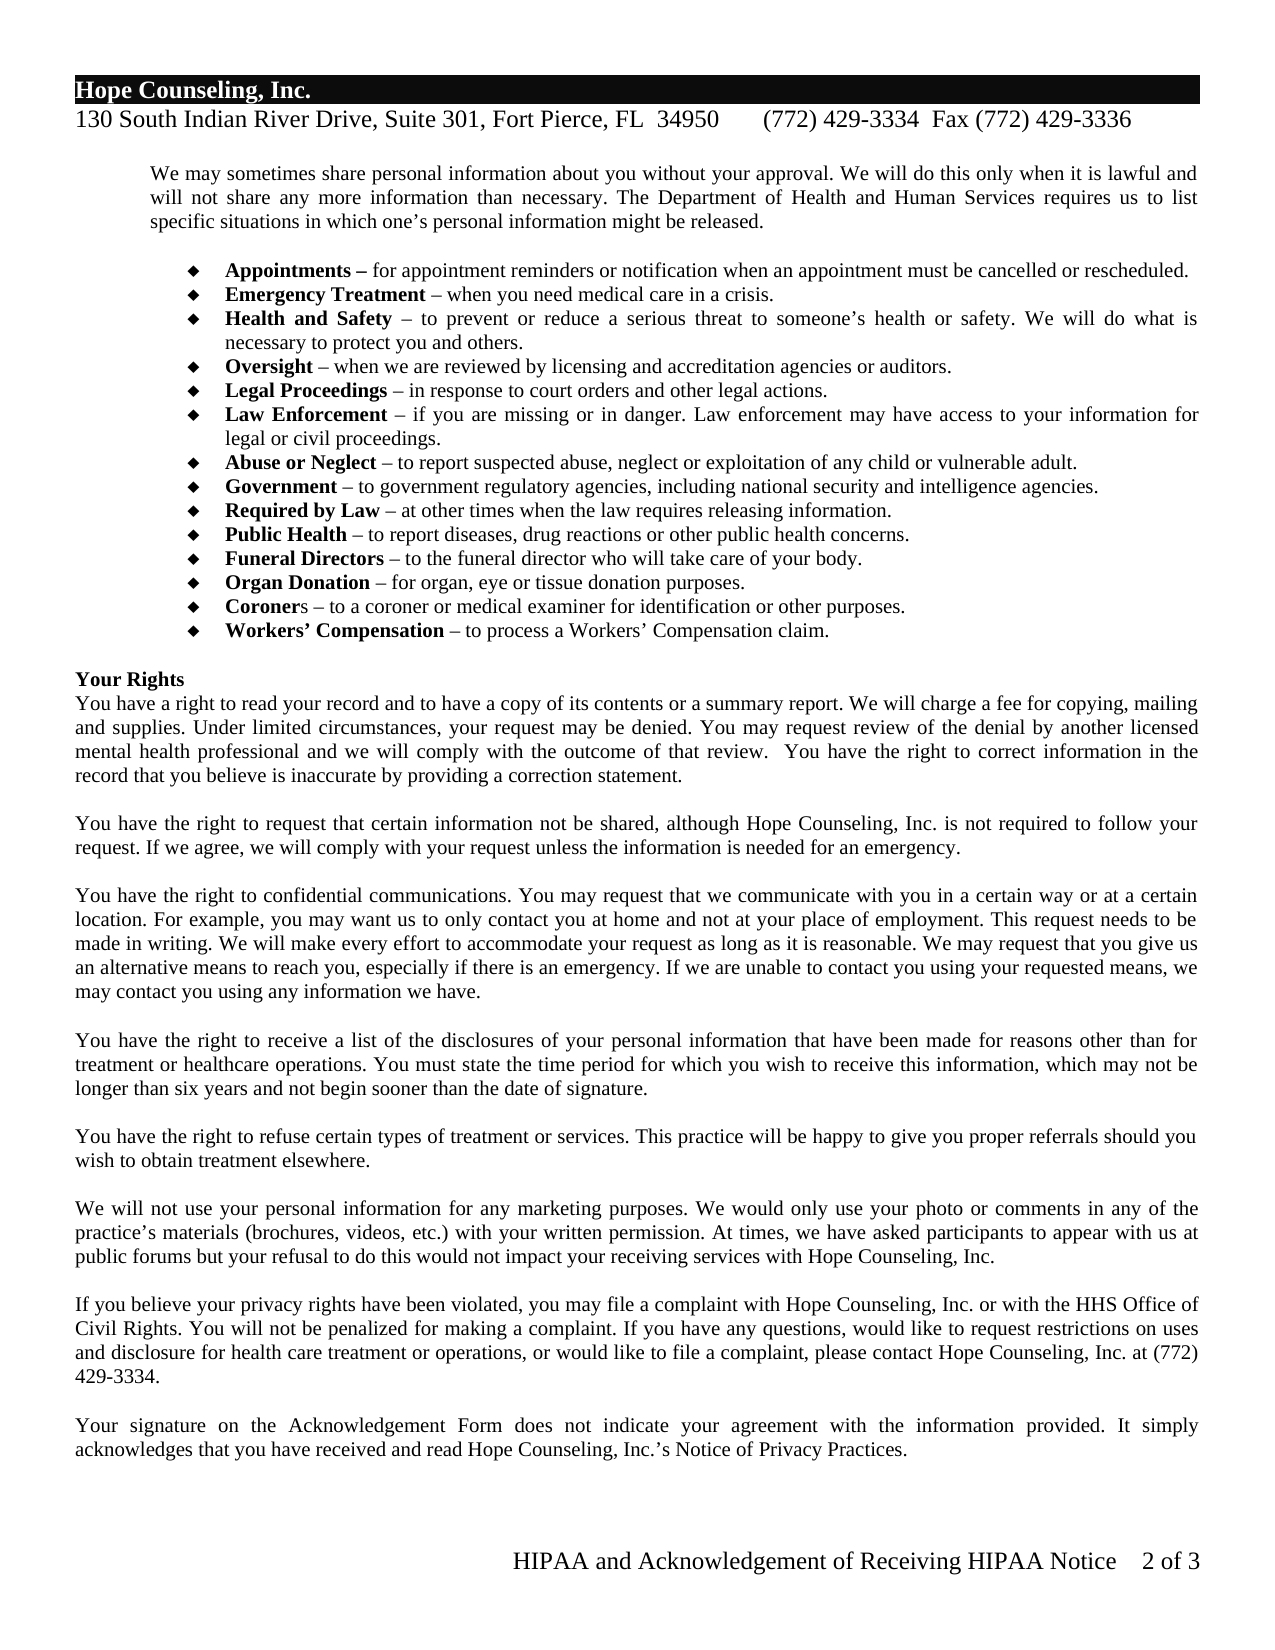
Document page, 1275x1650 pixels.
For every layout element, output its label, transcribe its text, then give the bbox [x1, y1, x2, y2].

list Public Health – to report diseases, drug reactions or other public health concerns. [187, 522, 1200, 546]
list Oversight – when we are reviewed by licensing and accreditation agencies or auditors. [187, 354, 1200, 378]
list Organ Donation – for organ, eye or tissue donation purposes. [187, 570, 1200, 594]
list Abuse or Neglect – to report suspected abuse, neglect or exploitation of any child or vulnerable adult. [187, 450, 1200, 474]
text Your signature on the Acknowledgement Form does not indicate your agreement with the information provided. It simply acknowledges that you have received and read Hope Counseling, Inc.’s Notice of Privacy Practices. [75, 1412, 1200, 1461]
list Legal Proceedings – in response to court orders and other legal actions. [187, 378, 1200, 402]
text You have the right to request that certain information not be shared, although Hope Counseling, Inc. is not required to follow your request. If we agree, we will comply with your request unless the information is needed for an emergency. [75, 811, 1200, 859]
text You have the right to refuse certain types of treatment or services. This practice will be happy to give you proper referrals should you wish to obtain treatment elsewhere. [75, 1124, 1200, 1172]
list Funeral Directors – to the funeral director who will take care of your body. [187, 546, 1200, 570]
text We will not use your personal information for any marketing purposes. We would only use your photo or comments in any of the practice’s materials (brochures, videos, etc.) with your written permission. At times, we have asked participants to appear with us at public forums but your refusal to do this would not impact your receiving services with Hope Counseling, Inc. [75, 1196, 1200, 1268]
text You have the right to confidential communications. You may request that we communicate with you in a certain way or at a certain location. For example, you may want us to only contact you at home and not at your place of employment. This request needs to be made in writing. We will make every effort to accommodate your request as long as it is reasonable. We may request that you give us an alternative means to reach you, especially if there is an emergency. If we are unable to contact you using your requested means, we may contact you using any information we have. [75, 883, 1200, 1003]
text We may sometimes share personal information about you without your approval. We will do this only when it is lawful and will not share any more information than necessary. The Department of Health and Human Services requires us to list specific situations in which one’s personal information might be released. [150, 161, 1200, 233]
list Required by Law – at other times when the law requires releasing information. [187, 498, 1200, 522]
list Workers’ Compensation – to process a Workers’ Compensation claim. [187, 618, 1200, 642]
subtitle Your Rights [75, 667, 1200, 691]
list Emergency Treatment – when you need medical care in a crisis. [187, 282, 1200, 306]
list Appointments – for appointment reminders or notification when an appointment must be cancelled or rescheduled. [187, 257, 1200, 282]
list Law Enforcement – if you are missing or in danger. Law enforcement may have access to your information for legal or civil proceedings. [187, 402, 1200, 450]
list Coroners – to a coroner or medical examiner for identification or other purposes. [187, 594, 1200, 618]
list Health and Safety – to prevent or reduce a serious threat to someone’s health or safety. We will do what is necessary to protect you and others. [187, 306, 1200, 354]
text You have the right to receive a list of the disclosures of your personal information that have been made for reasons other than for treatment or healthcare operations. You must state the time period for which you wish to receive this information, which may not be longer than six years and not begin sooner than the date of signature. [75, 1027, 1200, 1100]
list Government – to government regulatory agencies, including national security and intelligence agencies. [187, 474, 1200, 498]
text If you believe your privacy rights have been violated, you may file a complaint with Hope Counseling, Inc. or with the HHS Office of Civil Rights. You will not be penalized for making a complaint. If you have any questions, would like to request restrictions on uses and disclosure for health care treatment or operations, or would like to file a complaint, please contact Hope Counseling, Inc. at (772) 429-3334. [75, 1292, 1200, 1388]
text You have a right to read your record and to have a copy of its contents or a summary report. We will charge a fee for copying, mailing and supplies. Under limited circumstances, your request may be denied. You may request review of the denial by another licensed mental health professional and we will comply with the outcome of that review. You have the right to correct information in the record that you believe is inaccurate by providing a correction statement. [75, 691, 1200, 787]
